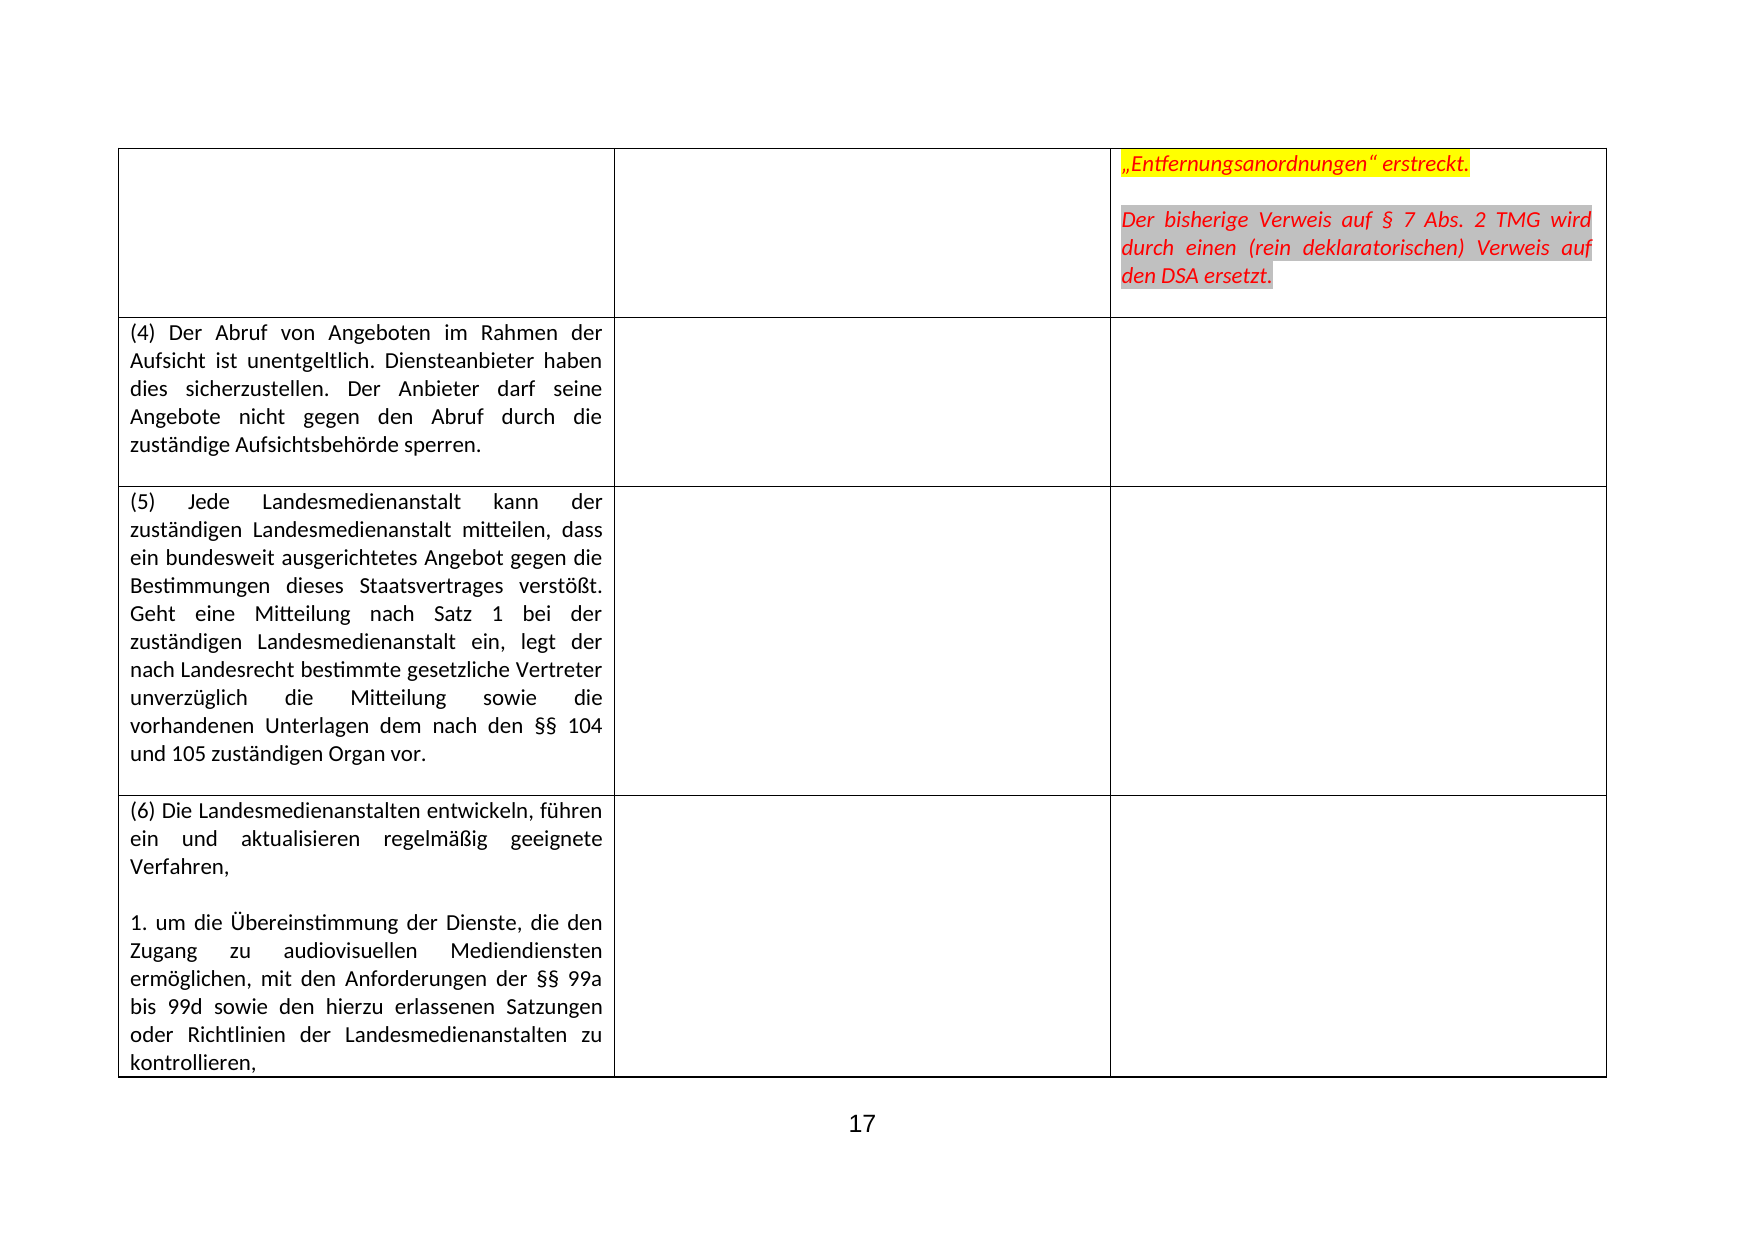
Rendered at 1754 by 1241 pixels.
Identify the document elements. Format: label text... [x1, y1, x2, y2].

table_cell [615, 487, 1110, 795]
table_cell [615, 796, 1110, 1076]
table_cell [615, 149, 1110, 317]
table_cell (5) Jede Landesmedienanstalt kann der zuständigen Landesmedienanstalt mitteilen, dass ein bundesweit ausgerichtetes Angebot gegen die Bestimmungen dieses Staatsvertrages verstößt. Geht eine Mitteilung nach Satz 1 bei der zuständigen Landesmedienanstalt ein, legt der nach Landesrecht bestimmte gesetzliche Vertreter unverzüglich die Mitteilung sowie die vorhandenen Unterlagen dem nach den §§ 104 und 105 zuständigen Organ vor. [119, 487, 614, 795]
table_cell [119, 796, 614, 1076]
table_cell [1111, 487, 1606, 795]
table_cell [615, 318, 1110, 486]
table_cell (4) Der Abruf von Angeboten im Rahmen der Aufsicht ist unentgeltlich. Diensteanbieter haben dies sicherzustellen. Der Anbieter darf seine Angebote nicht gegen den Abruf durch die zuständige Aufsichtsbehörde sperren. [119, 318, 614, 486]
table_cell [1111, 318, 1606, 486]
table_cell [1111, 796, 1606, 1076]
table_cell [1111, 149, 1606, 317]
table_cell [119, 149, 614, 317]
